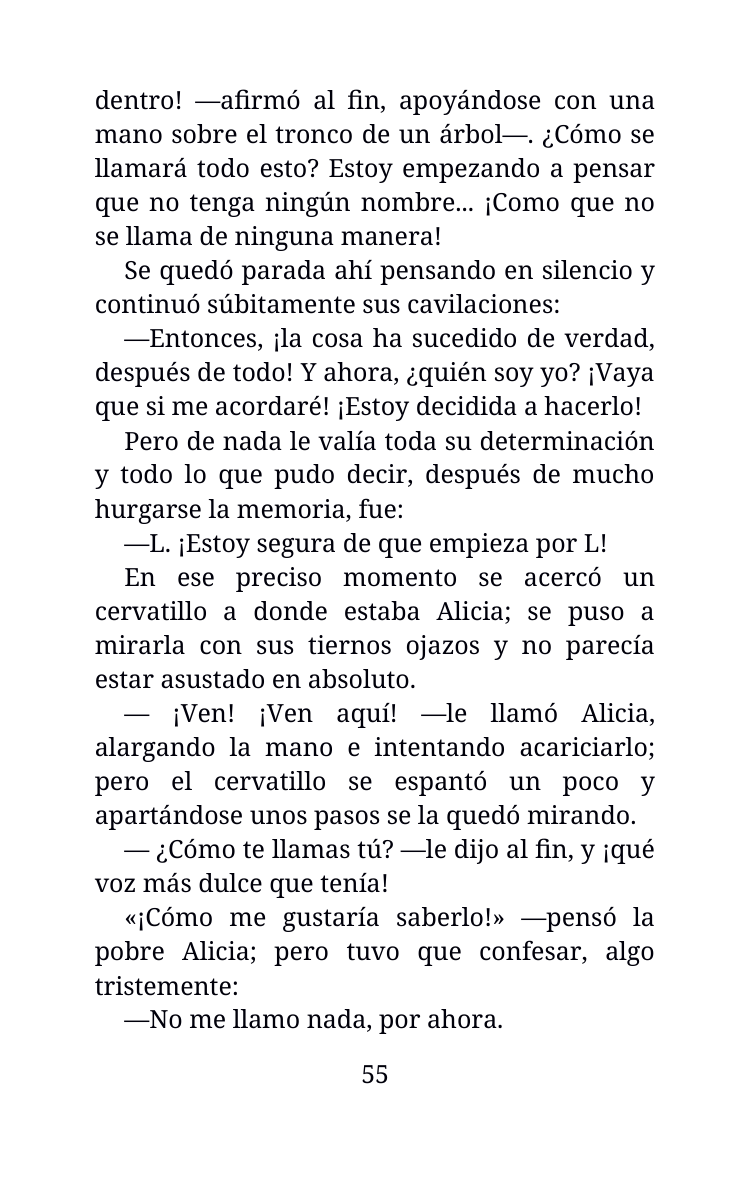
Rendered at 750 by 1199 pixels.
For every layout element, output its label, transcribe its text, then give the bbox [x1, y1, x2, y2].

text —Entonces, ¡la cosa ha sucedido de verdad, después de todo! Y ahora, ¿quién soy yo? ¡Vaya que si me acordaré! ¡Estoy decidida a hacerlo! [94, 321, 656, 423]
text Pero de nada le valía toda su determinación y todo lo que pudo decir, después de mucho hurgarse la memoria, fue: [94, 423, 656, 525]
text En ese preciso momento se acercó un cervatillo a donde estaba Alicia; se puso a mirarla con sus tiernos ojazos y no parecía estar asustado en absoluto. [94, 559, 656, 696]
text Se quedó parada ahí pensando en silencio y continuó súbitamente sus cavilaciones: [94, 253, 656, 321]
text «¡Cómo me gustaría saberlo!» —pensó la pobre Alicia; pero tuvo que confesar, algo tristemente: [94, 900, 656, 1002]
text — ¡Ven! ¡Ven aquí! —le llamó Alicia, alargando la mano e intentando acariciarlo; pero el cervatillo se espantó un poco y apartándose unos pasos se la quedó mirando. [94, 696, 656, 832]
text — ¿Cómo te llamas tú? —le dijo al fin, y ¡qué voz más dulce que tenía! [94, 832, 656, 900]
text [94, 82, 656, 253]
text —No me llamo nada, por ahora. [94, 1002, 656, 1036]
text —L. ¡Estoy segura de que empieza por L! [94, 525, 656, 559]
